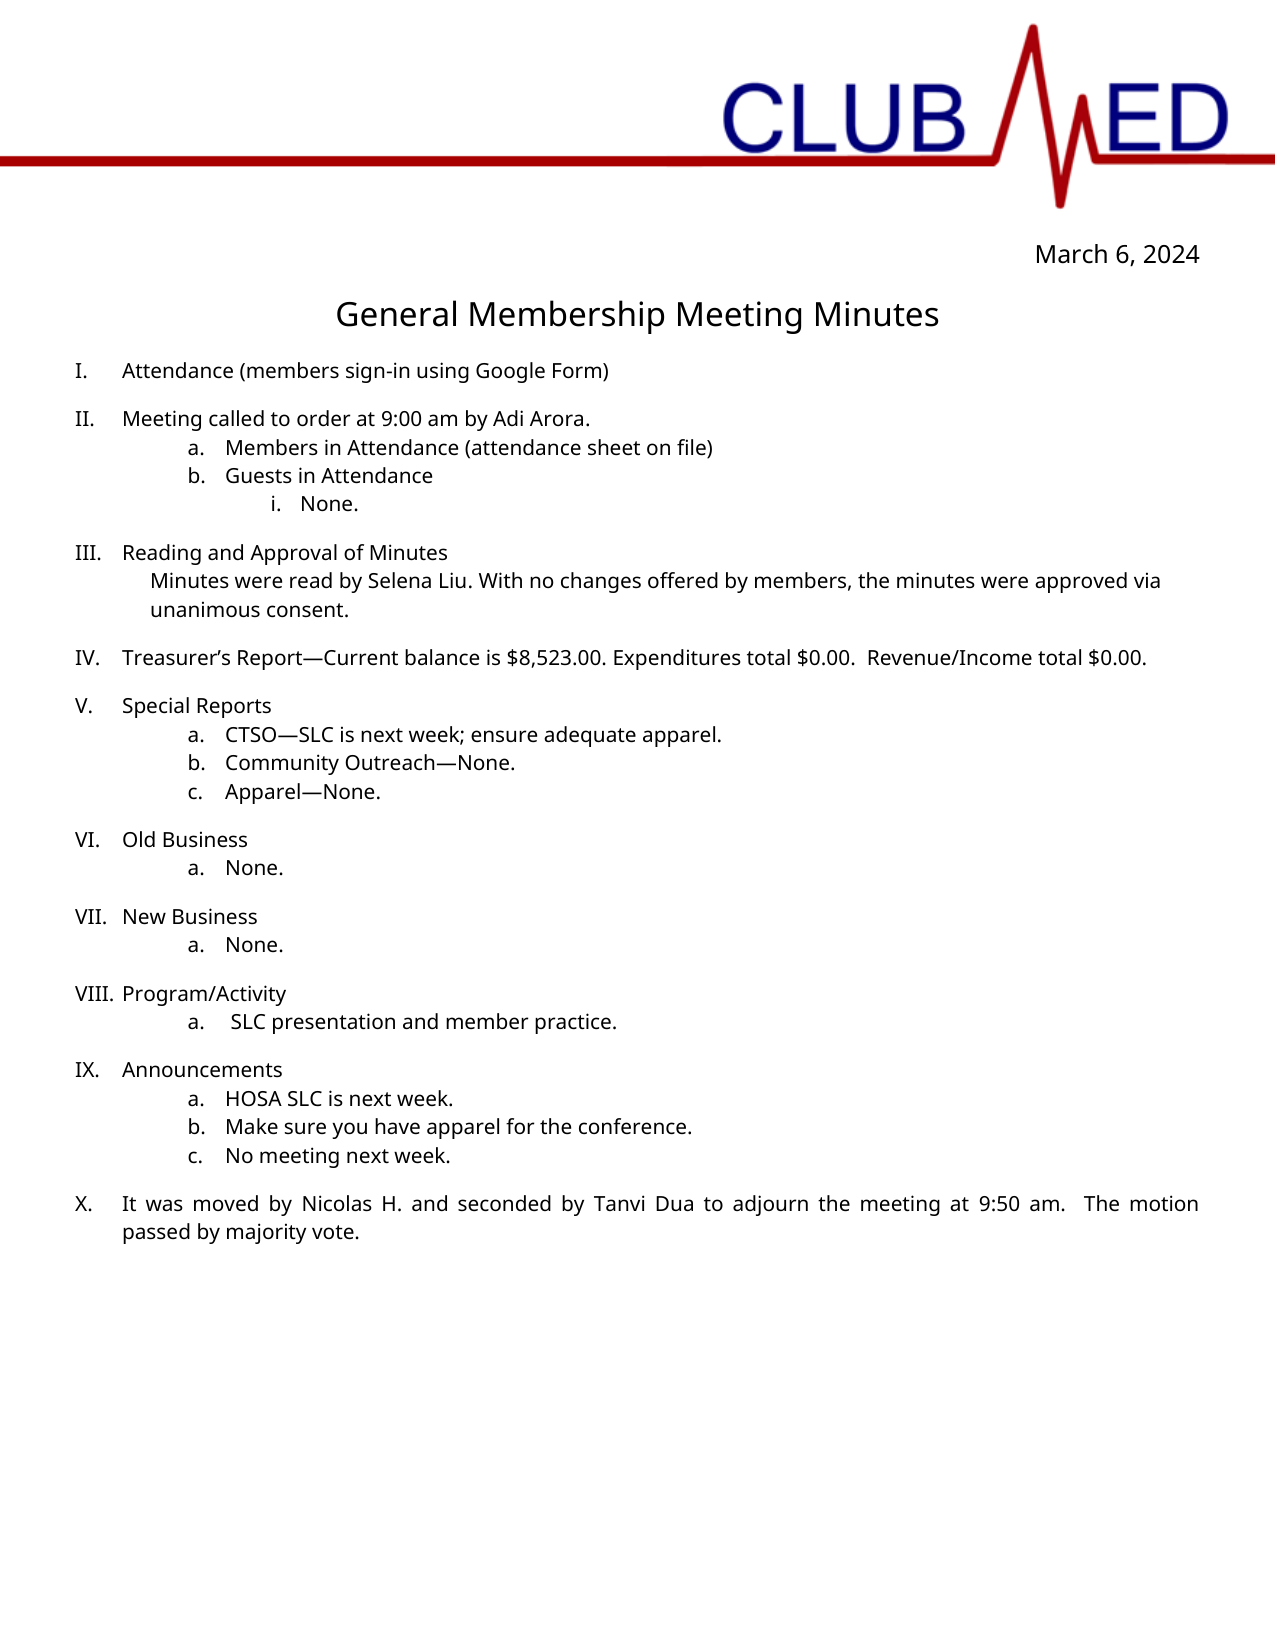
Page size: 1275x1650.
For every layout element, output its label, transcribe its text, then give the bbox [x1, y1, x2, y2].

title Special Reports [75, 691, 1200, 720]
list Program/Activity [75, 979, 1200, 1007]
title Apparel— [187, 777, 1200, 805]
list Announcements [75, 1055, 1200, 1084]
title Community Outreach— [187, 748, 1200, 777]
title Reading and Approval of Minutes [75, 538, 1200, 566]
title CTSO— [187, 720, 1200, 748]
picture [0, 16, 1275, 219]
title Guests in Attendance [187, 461, 1200, 489]
title New Business [75, 902, 1200, 930]
title Treasurer’s Report—Current balance is $. Expenditures total $. Revenue/Income total $. [75, 643, 1200, 672]
list It was moved by and seconded by to adjourn the meeting at am. The motion by majority vote. [75, 1189, 1200, 1246]
title Old Business [75, 825, 1200, 853]
list No meeting next week. [187, 1141, 1200, 1169]
title Attendance (members sign-in using Google Form) [75, 356, 1200, 384]
list Make sure you have apparel for the conference. [187, 1112, 1200, 1141]
title Meeting called to order atam by . [75, 404, 1200, 433]
title Members in Attendance (attendance sheet on file) [187, 433, 1200, 461]
title Minutes were read by . With no changes offered by members, the minutes were approved via unanimous consent. [150, 566, 1200, 623]
title General Membership Meeting Minutes [75, 291, 1200, 336]
